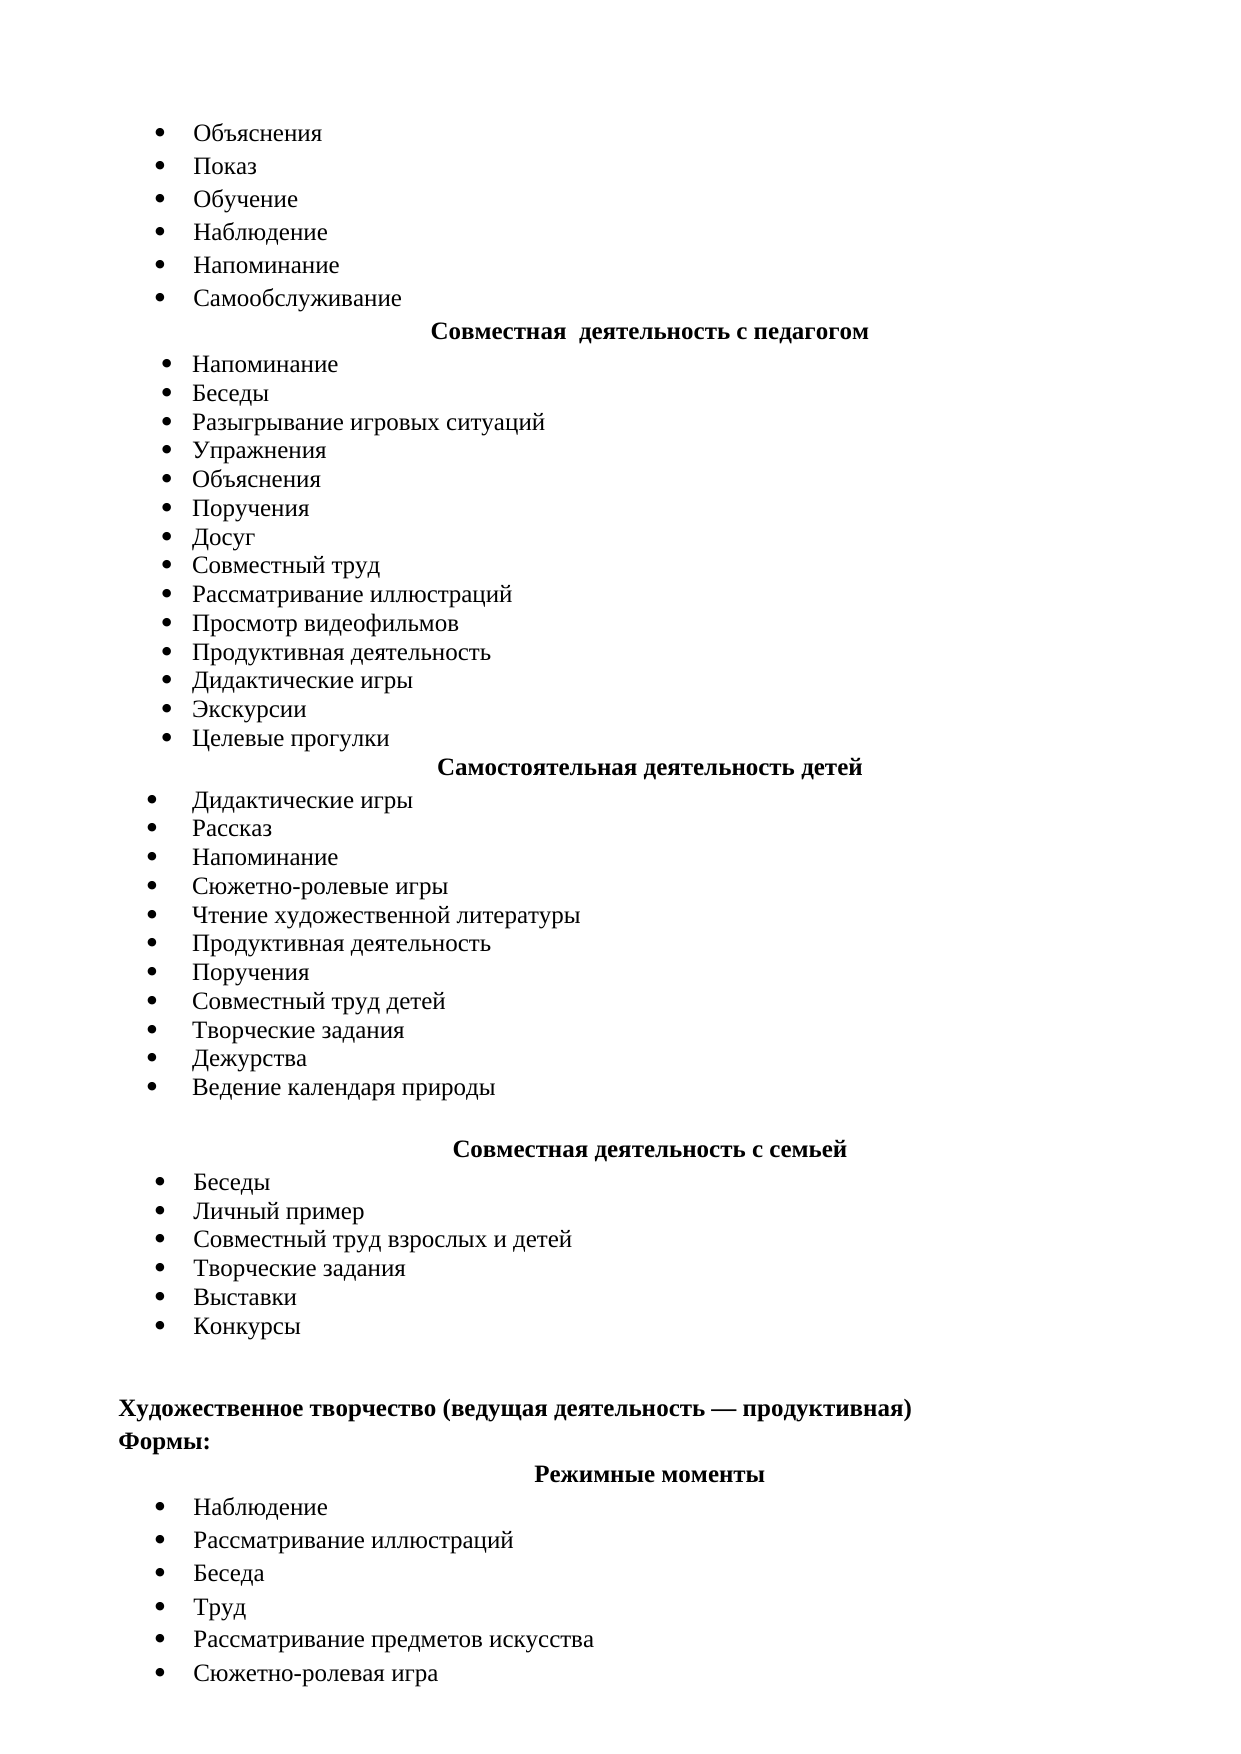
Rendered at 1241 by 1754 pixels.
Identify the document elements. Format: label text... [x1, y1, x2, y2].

list Поручения [162, 493, 1199, 522]
list Беседы [156, 1167, 1181, 1196]
list Беседа [156, 1558, 1181, 1587]
list Самообслуживание [156, 283, 1181, 312]
list Продуктивная деятельность [162, 637, 1199, 666]
list Напоминание [162, 349, 1199, 378]
list Беседы [162, 378, 1199, 407]
list Наблюдение [156, 217, 1181, 246]
list Сюжетно-ролевые игры [148, 871, 1181, 900]
list Целевые прогулки [162, 723, 1199, 752]
list Показ [156, 151, 1181, 180]
list Просмотр видеофильмов [162, 608, 1199, 637]
list Ведение календаря природы [148, 1072, 1181, 1101]
list Упражнения [162, 436, 1199, 464]
list Рассматривание предметов искусства [156, 1624, 1181, 1653]
list Объяснения [156, 118, 1181, 147]
list Наблюдение [156, 1492, 1181, 1521]
list Творческие задания [156, 1253, 1181, 1282]
list Дидактические игры [162, 666, 1199, 694]
list Экскурсии [162, 694, 1199, 723]
list Выставки [156, 1282, 1181, 1311]
text Формы: [118, 1426, 1181, 1455]
list Дежурства [148, 1043, 1181, 1072]
list Конкурсы [156, 1311, 1181, 1339]
list Чтение художественной литературы [148, 900, 1181, 928]
list Обучение [156, 184, 1181, 213]
list Дидактические игры [148, 785, 1181, 813]
text Совместная деятельность с семьей [118, 1134, 1181, 1163]
list Совместный труд [162, 551, 1199, 579]
list Напоминание [156, 250, 1181, 279]
list Совместный труд взрослых и детей [156, 1224, 1181, 1253]
list Самостоятельная деятельность детей [118, 752, 1181, 781]
list Напоминание [148, 842, 1181, 871]
text Художественное творчество (ведущая деятельность — продуктивная) [118, 1393, 1181, 1422]
text Режимные моменты [118, 1459, 1181, 1488]
list Рассматривание иллюстраций [156, 1526, 1181, 1554]
list Поручения [148, 957, 1181, 986]
list Личный пример [156, 1196, 1181, 1224]
list Досуг [162, 522, 1199, 551]
list Рассматривание иллюстраций [162, 579, 1199, 608]
list Продуктивная деятельность [148, 928, 1181, 957]
list Творческие задания [148, 1015, 1181, 1043]
list Объяснения [162, 464, 1199, 493]
list Разыгрывание игровых ситуаций [162, 407, 1199, 436]
list Сюжетно-ролевая игра [156, 1658, 1181, 1686]
list Труд [156, 1592, 1181, 1620]
list Совместный труд детей [148, 986, 1181, 1015]
list Совместная деятельность с педагогом [118, 316, 1181, 345]
list Рассказ [148, 813, 1181, 842]
